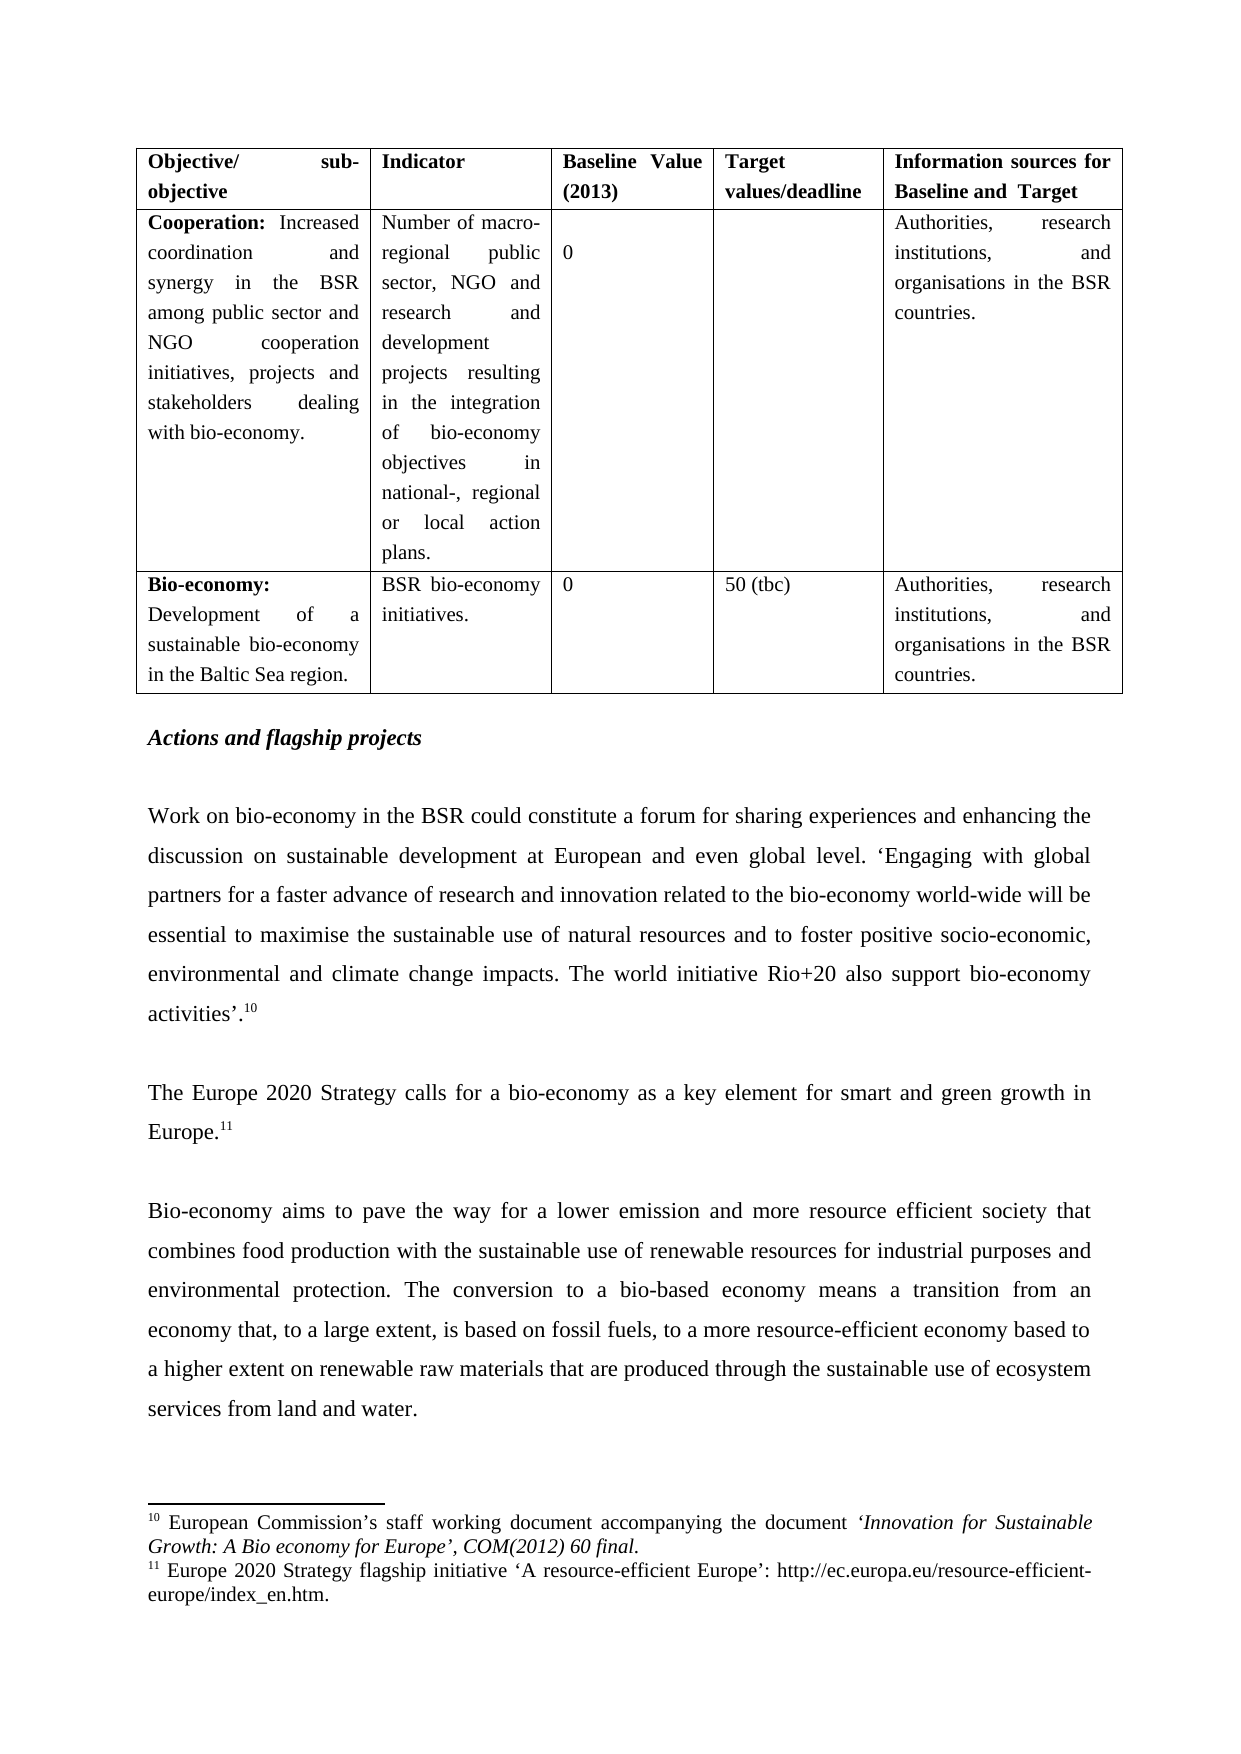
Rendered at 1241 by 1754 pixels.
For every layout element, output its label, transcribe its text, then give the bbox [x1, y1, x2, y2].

table_cell Bio-economy: Development of a sustainable bio-economy in the Baltic Sea region. [137, 572, 370, 693]
table_header Baseline Value (2013) [552, 149, 713, 209]
table_cell 0 [552, 572, 713, 693]
table_header Indicator [371, 149, 551, 209]
table_cell Cooperation: Increased coordination and synergy in the BSR among public sector and NGO cooperation initiatives, projects and stakeholders dealing with bio-economy. [137, 210, 370, 571]
table_cell 0 [552, 210, 713, 571]
text Work on bio-economy in the BSR could constitute a forum for sharing experiences and enhancing the discussion on sustainable development at European and even global level. ‘Engaging with global partners for a faster advance of research and innovation related to the bio-economy world-wide will be essential to maximise the sustainable use of natural resources and to foster positive socio-economic, environmental and climate change impacts. The world initiative Rio+20 also support bio-economy activities’. [148, 803, 1093, 1026]
text Actions and flagship projects [148, 724, 1093, 750]
text Bio-economy aims to pave the way for a lower emission and more resource efficient society that combines food production with the sustainable use of renewable resources for industrial purposes and environmental protection. The conversion to a bio-based economy means a transition from an economy that, to a large extent, is based on fossil fuels, to a more resource-efficient economy based to a higher extent on renewable raw materials that are produced through the sustainable use of ecosystem services from land and water. [148, 1197, 1093, 1421]
table_cell 50 (tbc) [714, 572, 883, 693]
table_cell BSR bio-economy initiatives. [371, 572, 551, 693]
table_cell Authorities, research institutions, and organisations in the BSR countries. [884, 210, 1122, 571]
table_cell Number of macro-regional public sector, NGO and research and development projects resulting in the integration of bio-economy objectives in national-, regional or local action plans. [371, 210, 551, 571]
table_header Objective/ sub-objective [137, 149, 370, 209]
table_header Target values/deadline [714, 149, 883, 209]
text The Europe 2020 Strategy calls for a bio-economy as a key element for smart and green growth in Europe. [148, 1079, 1093, 1145]
table_header Information sources for Baseline and Target [884, 149, 1122, 209]
table_cell Authorities, research institutions, and organisations in the BSR countries. [884, 572, 1122, 693]
table_cell [714, 210, 883, 571]
